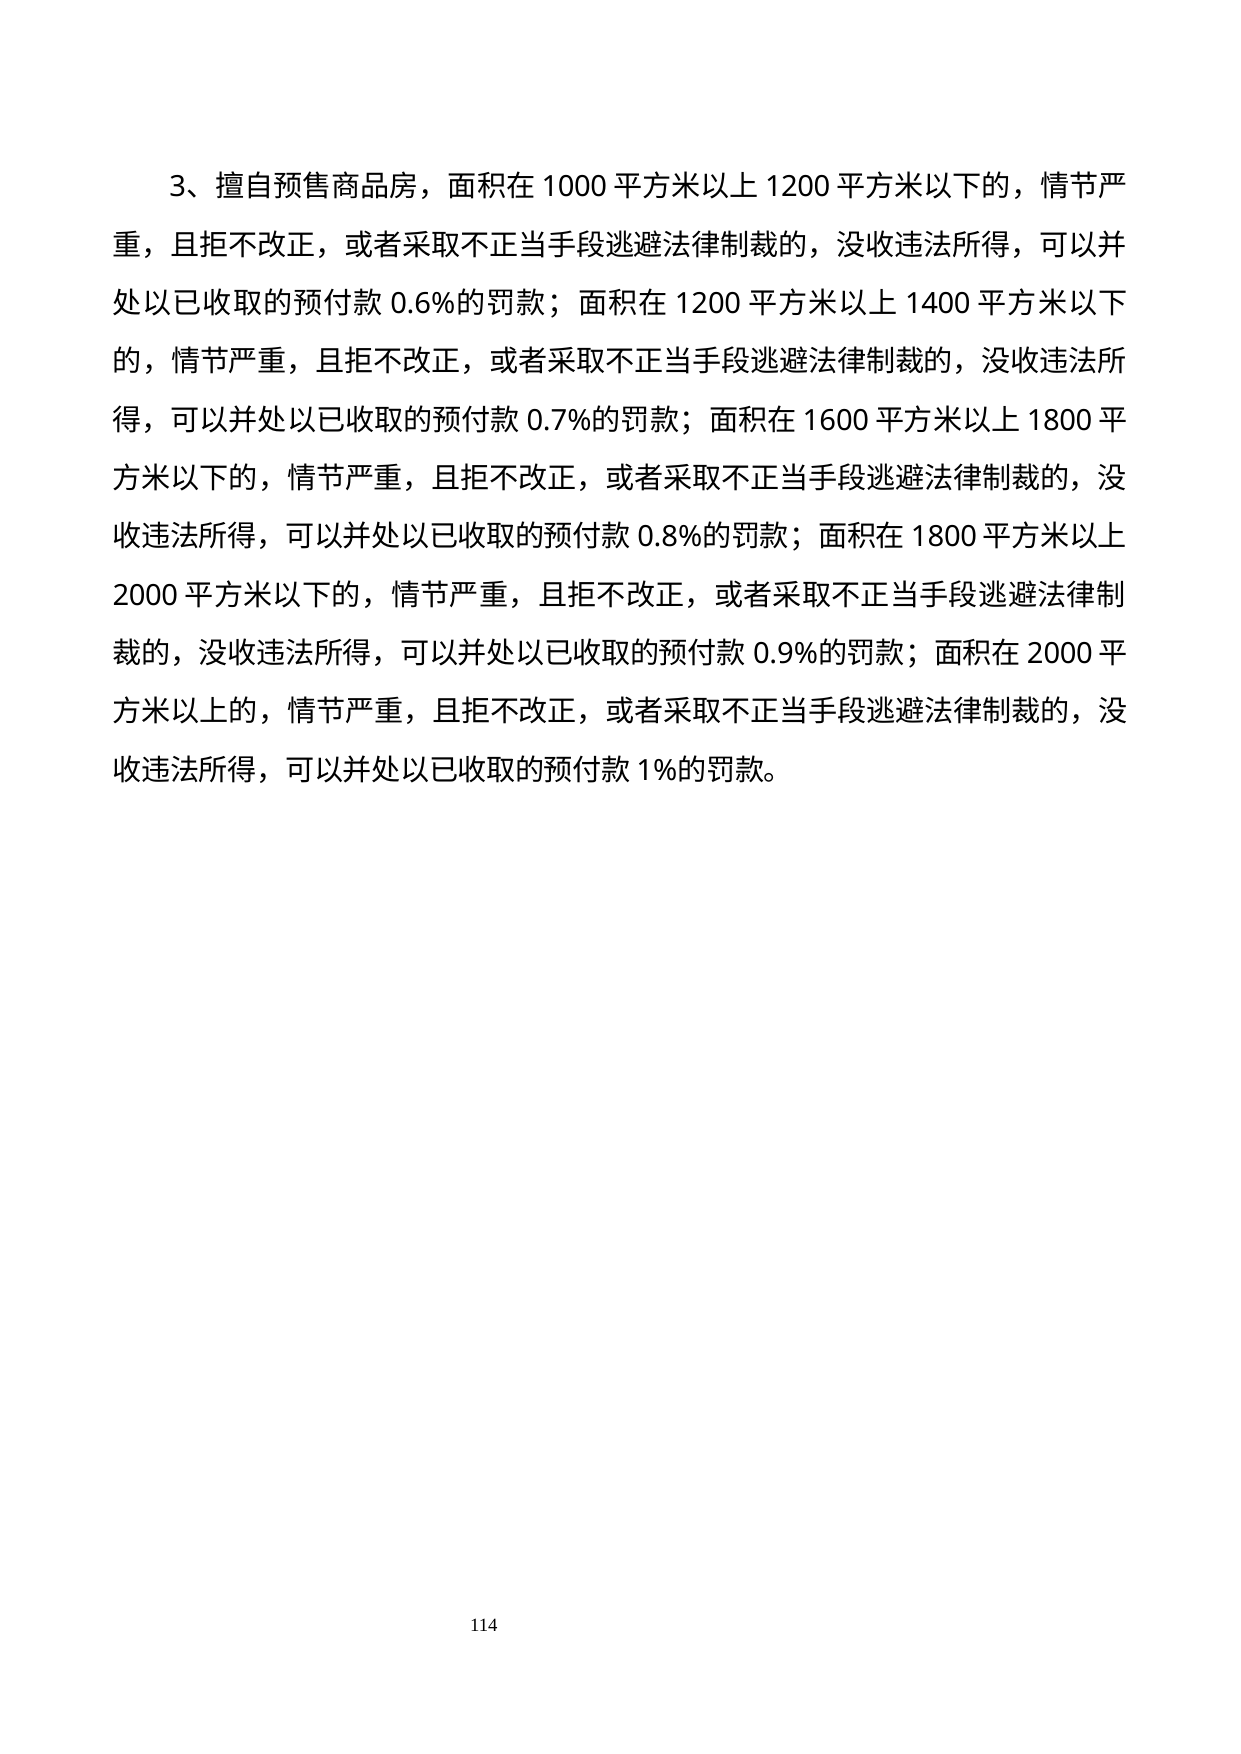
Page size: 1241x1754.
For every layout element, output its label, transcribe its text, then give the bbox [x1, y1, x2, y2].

text 3、擅自预售商品房，面积在1000平方米以上1200平方米以下的，情节严重，且拒不改正，或者采取不正当手段逃避法律制裁的，没收违法所得，可以并处以已收取的预付款0.6%的罚款；面积在1200平方米以上1400平方米以下的，情节严重，且拒不改正，或者采取不正当手段逃避法律制裁的，没收违法所得，可以并处以已收取的预付款0.7%的罚款；面积在1600平方米以上1800平方米以下的，情节严重，且拒不改正，或者采取不正当手段逃避法律制裁的，没收违法所得，可以并处以已收取的预付款0.8%的罚款；面积在1800平方米以上2000平方米以下的，情节严重，且拒不改正，或者采取不正当手段逃避法律制裁的，没收违法所得，可以并处以已收取的预付款0.9%的罚款；面积在2000平方米以上的，情节严重，且拒不改正，或者采取不正当手段逃避法律制裁的，没收违法所得，可以并处以已收取的预付款1%的罚款。 [112, 150, 1128, 792]
